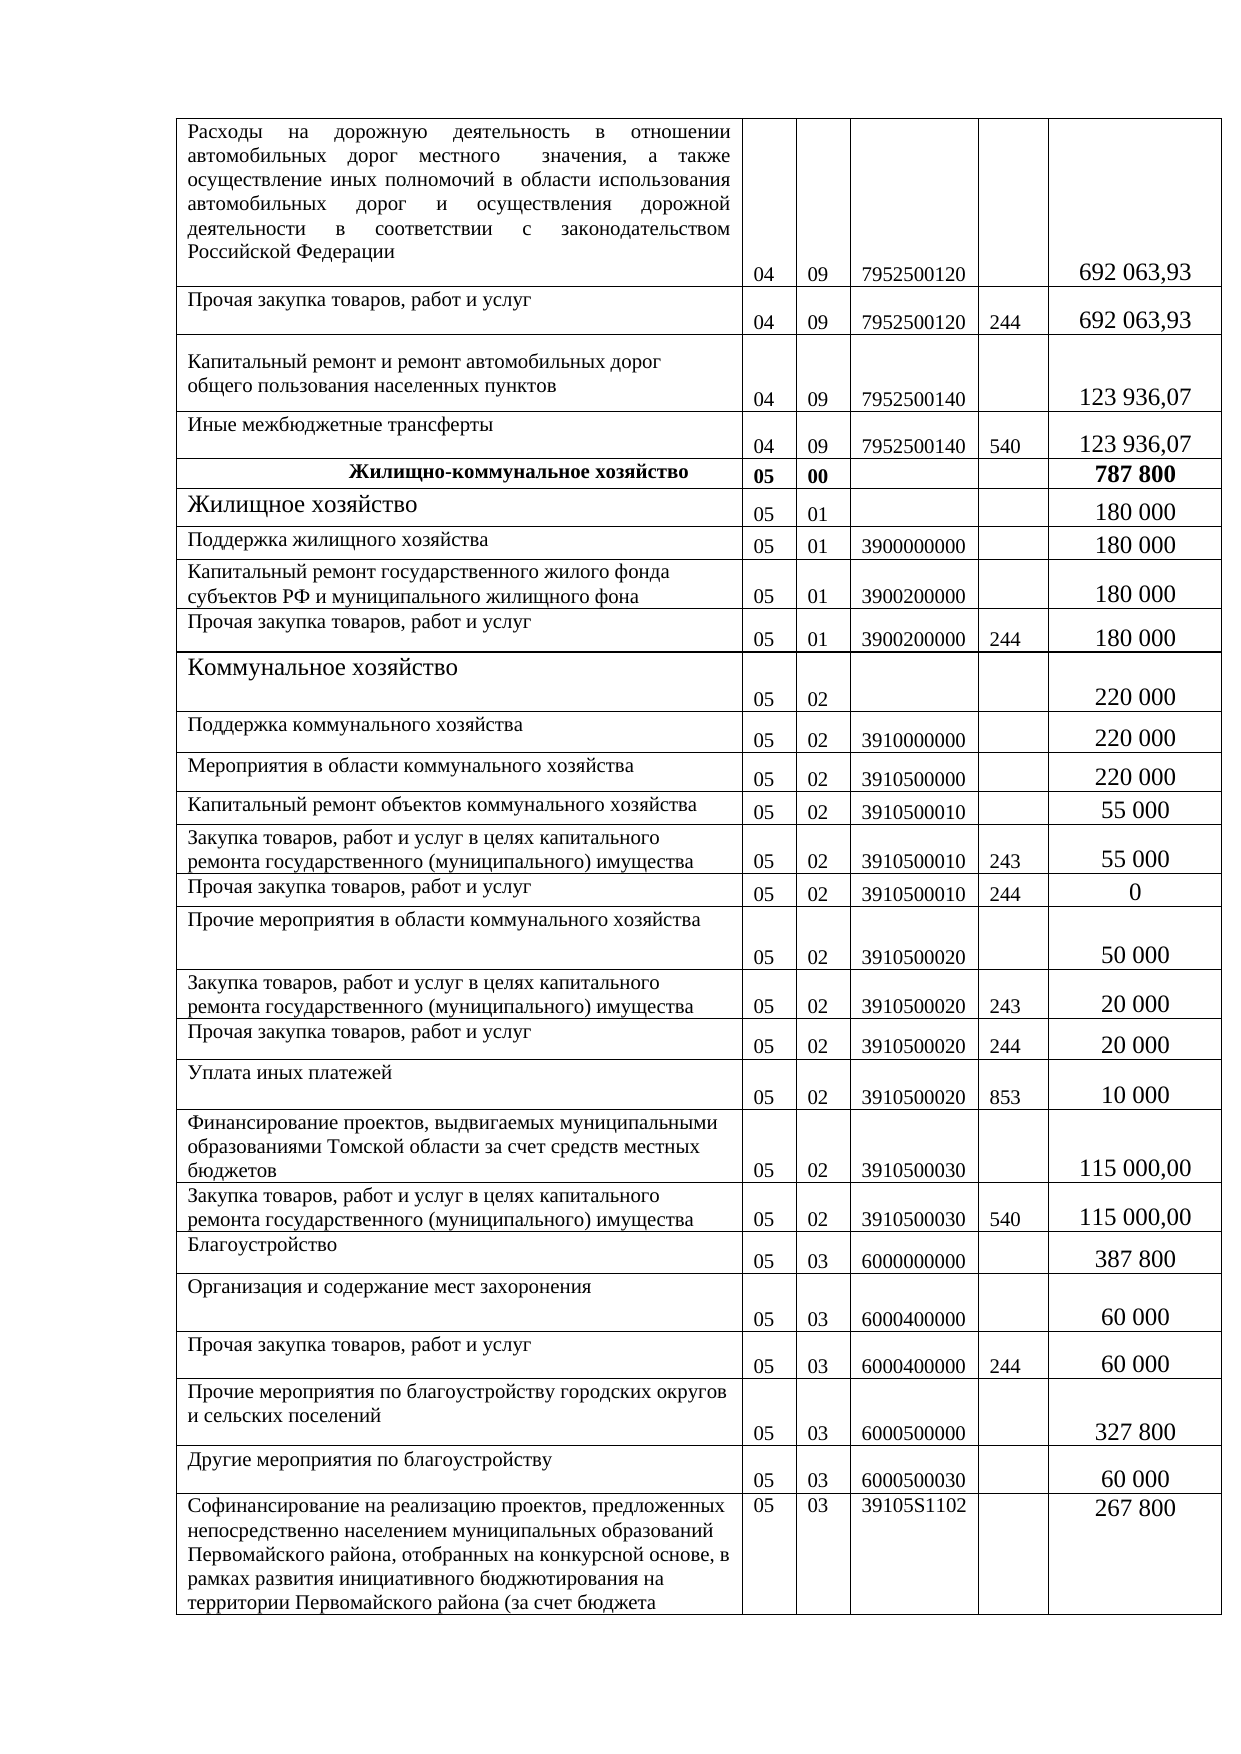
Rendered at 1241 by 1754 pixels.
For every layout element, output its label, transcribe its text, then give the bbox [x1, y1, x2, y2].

table_cell 220 000 [1049, 712, 1221, 752]
table_cell 3910500020 [851, 1019, 978, 1058]
table_cell Капитальный ремонт объектов коммунального хозяйства [177, 792, 742, 824]
table_cell 04 [743, 412, 796, 458]
table_cell 03 [797, 1232, 850, 1273]
table_cell 115 000,00 [1049, 1183, 1221, 1231]
table_cell [979, 527, 1048, 558]
table_cell [851, 459, 978, 488]
table_cell [851, 489, 978, 526]
table_cell 55 000 [1049, 825, 1221, 873]
table_cell [979, 907, 1048, 969]
table_cell 05 [743, 1110, 796, 1182]
table_cell [979, 560, 1048, 608]
table_cell 244 [979, 609, 1048, 651]
table_cell Мероприятия в области коммунального хозяйства [177, 753, 742, 791]
table_cell 02 [797, 970, 850, 1018]
table_cell 01 [797, 560, 850, 608]
table_cell 20 000 [1049, 1019, 1221, 1058]
table_cell [979, 1110, 1048, 1182]
table_cell 05 [743, 874, 796, 906]
table_cell 220 000 [1049, 653, 1221, 711]
table_cell 02 [797, 1110, 850, 1182]
table_cell 02 [797, 712, 850, 752]
table_cell Закупка товаров, работ и услуг в целях капитального ремонта государственного (муниципального) имущества [177, 825, 742, 873]
table_cell Уплата иных платежей [177, 1060, 742, 1109]
table_cell [979, 459, 1048, 488]
table_cell 180 000 [1049, 489, 1221, 526]
table_cell Капитальный ремонт и ремонт автомобильных дорог общего пользования населенных пунктов [177, 335, 742, 411]
table_cell 244 [979, 287, 1048, 334]
table_cell Прочая закупка товаров, работ и услуг [177, 287, 742, 334]
table_cell Прочая закупка товаров, работ и услуг [177, 609, 742, 651]
table_cell 123 936,07 [1049, 335, 1221, 411]
table_cell 3900200000 [851, 609, 978, 651]
table_cell 05 [743, 1232, 796, 1273]
table_cell 02 [797, 753, 850, 791]
table_cell 02 [797, 1183, 850, 1231]
table_cell [851, 653, 978, 711]
table_cell 3910500030 [851, 1183, 978, 1231]
table_cell 01 [797, 609, 850, 651]
table_cell 03 [797, 1274, 850, 1331]
table_cell 220 000 [1049, 753, 1221, 791]
table_cell 01 [797, 489, 850, 526]
table_cell 3910500010 [851, 792, 978, 824]
table_cell 05 [743, 1379, 796, 1445]
table_cell 244 [979, 1019, 1048, 1058]
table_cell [177, 1494, 742, 1614]
table_cell Жилищное хозяйство [177, 489, 742, 526]
table_cell 180 000 [1049, 609, 1221, 651]
table_cell 02 [797, 653, 850, 711]
table_cell Поддержка жилищного хозяйства [177, 527, 742, 558]
table_cell 3910500020 [851, 1060, 978, 1109]
table_cell [979, 753, 1048, 791]
table_cell 115 000,00 [1049, 1110, 1221, 1182]
table_cell 180 000 [1049, 560, 1221, 608]
table_cell 05 [743, 489, 796, 526]
table_cell Другие мероприятия по благоустройству [177, 1446, 742, 1492]
table_cell 244 [979, 1332, 1048, 1378]
table_cell 692 063,93 [1049, 119, 1221, 286]
table_cell 327 800 [1049, 1379, 1221, 1445]
table_cell 7952500120 [851, 119, 978, 286]
table_cell 243 [979, 825, 1048, 873]
table_cell 60 000 [1049, 1446, 1221, 1492]
table_cell 3910500020 [851, 970, 978, 1018]
table_cell [979, 119, 1048, 286]
table_cell Расходы на дорожную деятельность в отношении автомобильных дорог местного значения, а также осуществление иных полномочий в области использования автомобильных дорог и осуществления дорожной деятельности в соответствии с законодательством Российской Федерации [177, 119, 742, 286]
table_cell Прочая закупка товаров, работ и услуг [177, 1332, 742, 1378]
table_cell 05 [743, 1494, 796, 1614]
table_cell 09 [797, 287, 850, 334]
table_cell 387 800 [1049, 1232, 1221, 1273]
table_cell 02 [797, 907, 850, 969]
table_cell 55 000 [1049, 792, 1221, 824]
table_cell 05 [743, 1183, 796, 1231]
table_cell 05 [743, 825, 796, 873]
table_cell 6000000000 [851, 1232, 978, 1273]
table_cell 02 [797, 792, 850, 824]
table_cell Прочие мероприятия в области коммунального хозяйства [177, 907, 742, 969]
table_cell Прочие мероприятия по благоустройству городских округов и сельских поселений [177, 1379, 742, 1445]
table_cell Поддержка коммунального хозяйства [177, 712, 742, 752]
table_cell 540 [979, 412, 1048, 458]
table_cell 05 [743, 970, 796, 1018]
table_cell 123 936,07 [1049, 412, 1221, 458]
table_cell Иные межбюджетные трансферты [177, 412, 742, 458]
table_cell [979, 712, 1048, 752]
table_cell 05 [743, 753, 796, 791]
table_cell Коммунальное хозяйство [177, 653, 742, 711]
table_cell 7952500140 [851, 412, 978, 458]
table_cell Закупка товаров, работ и услуг в целях капитального ремонта государственного (муниципального) имущества [177, 970, 742, 1018]
table_cell 04 [743, 287, 796, 334]
table_cell 244 [979, 874, 1048, 906]
table_cell 03 [797, 1494, 850, 1614]
table_cell 05 [743, 1446, 796, 1492]
table_cell 05 [743, 560, 796, 608]
table_cell 05 [743, 1274, 796, 1331]
table_cell Прочая закупка товаров, работ и услуг [177, 874, 742, 906]
table_cell 60 000 [1049, 1274, 1221, 1331]
table_cell [979, 1232, 1048, 1273]
table_cell 39105S1102 [851, 1494, 978, 1614]
table_cell 853 [979, 1060, 1048, 1109]
table_cell 05 [743, 1332, 796, 1378]
table_cell 03 [797, 1379, 850, 1445]
table_cell 787 800 [1049, 459, 1221, 488]
table_cell 10 000 [1049, 1060, 1221, 1109]
table_cell [979, 1379, 1048, 1445]
table_cell 3900000000 [851, 527, 978, 558]
table_cell [979, 489, 1048, 526]
table_cell [979, 653, 1048, 711]
table_cell 50 000 [1049, 907, 1221, 969]
table_cell 02 [797, 1019, 850, 1058]
table_cell 05 [743, 792, 796, 824]
table_cell 540 [979, 1183, 1048, 1231]
table_cell 04 [743, 335, 796, 411]
table_cell 03 [797, 1446, 850, 1492]
table_cell Организация и содержание мест захоронения [177, 1274, 742, 1331]
table_cell 3910500030 [851, 1110, 978, 1182]
table_cell 02 [797, 1060, 850, 1109]
table_cell 3910500010 [851, 874, 978, 906]
table_cell 6000500000 [851, 1379, 978, 1445]
table_cell 05 [743, 1019, 796, 1058]
table_cell 05 [743, 907, 796, 969]
table_cell 05 [743, 459, 796, 488]
table_cell 01 [797, 527, 850, 558]
table_cell [979, 1494, 1048, 1614]
table_cell 04 [743, 119, 796, 286]
table_cell 7952500120 [851, 287, 978, 334]
table_cell [979, 792, 1048, 824]
table_cell 180 000 [1049, 527, 1221, 558]
table_cell 02 [797, 825, 850, 873]
table_cell 0 [1049, 874, 1221, 906]
table_cell 09 [797, 412, 850, 458]
table_cell Финансирование проектов, выдвигаемых муниципальными образованиями Томской области за счет средств местных бюджетов [177, 1110, 742, 1182]
table_cell 09 [797, 335, 850, 411]
table_cell 20 000 [1049, 970, 1221, 1018]
table_cell Капитальный ремонт государственного жилого фонда субъектов РФ и муниципального жилищного фона [177, 560, 742, 608]
table_cell 05 [743, 609, 796, 651]
table_cell 03 [797, 1332, 850, 1378]
table_cell 09 [797, 119, 850, 286]
table_cell Прочая закупка товаров, работ и услуг [177, 1019, 742, 1058]
table_cell 6000500030 [851, 1446, 978, 1492]
table_cell Жилищно-коммунальное хозяйство [177, 459, 742, 488]
table_cell 60 000 [1049, 1332, 1221, 1378]
table_cell 3910500020 [851, 907, 978, 969]
table_cell [979, 1446, 1048, 1492]
table_cell Закупка товаров, работ и услуг в целях капитального ремонта государственного (муниципального) имущества [177, 1183, 742, 1231]
table_cell 243 [979, 970, 1048, 1018]
table_cell 3900200000 [851, 560, 978, 608]
table_cell Благоустройство [177, 1232, 742, 1273]
table_cell 692 063,93 [1049, 287, 1221, 334]
table_cell 05 [743, 653, 796, 711]
table_cell 267 800 [1049, 1494, 1221, 1614]
table_cell 05 [743, 712, 796, 752]
table_cell 05 [743, 1060, 796, 1109]
table_cell 3910500010 [851, 825, 978, 873]
table_cell 6000400000 [851, 1332, 978, 1378]
table_cell 3910500000 [851, 753, 978, 791]
table_cell [979, 1274, 1048, 1331]
table_cell 00 [797, 459, 850, 488]
table_cell 05 [743, 527, 796, 558]
table_cell 3910000000 [851, 712, 978, 752]
table_cell [979, 335, 1048, 411]
table_cell 7952500140 [851, 335, 978, 411]
table_cell 02 [797, 874, 850, 906]
table_cell 6000400000 [851, 1274, 978, 1331]
